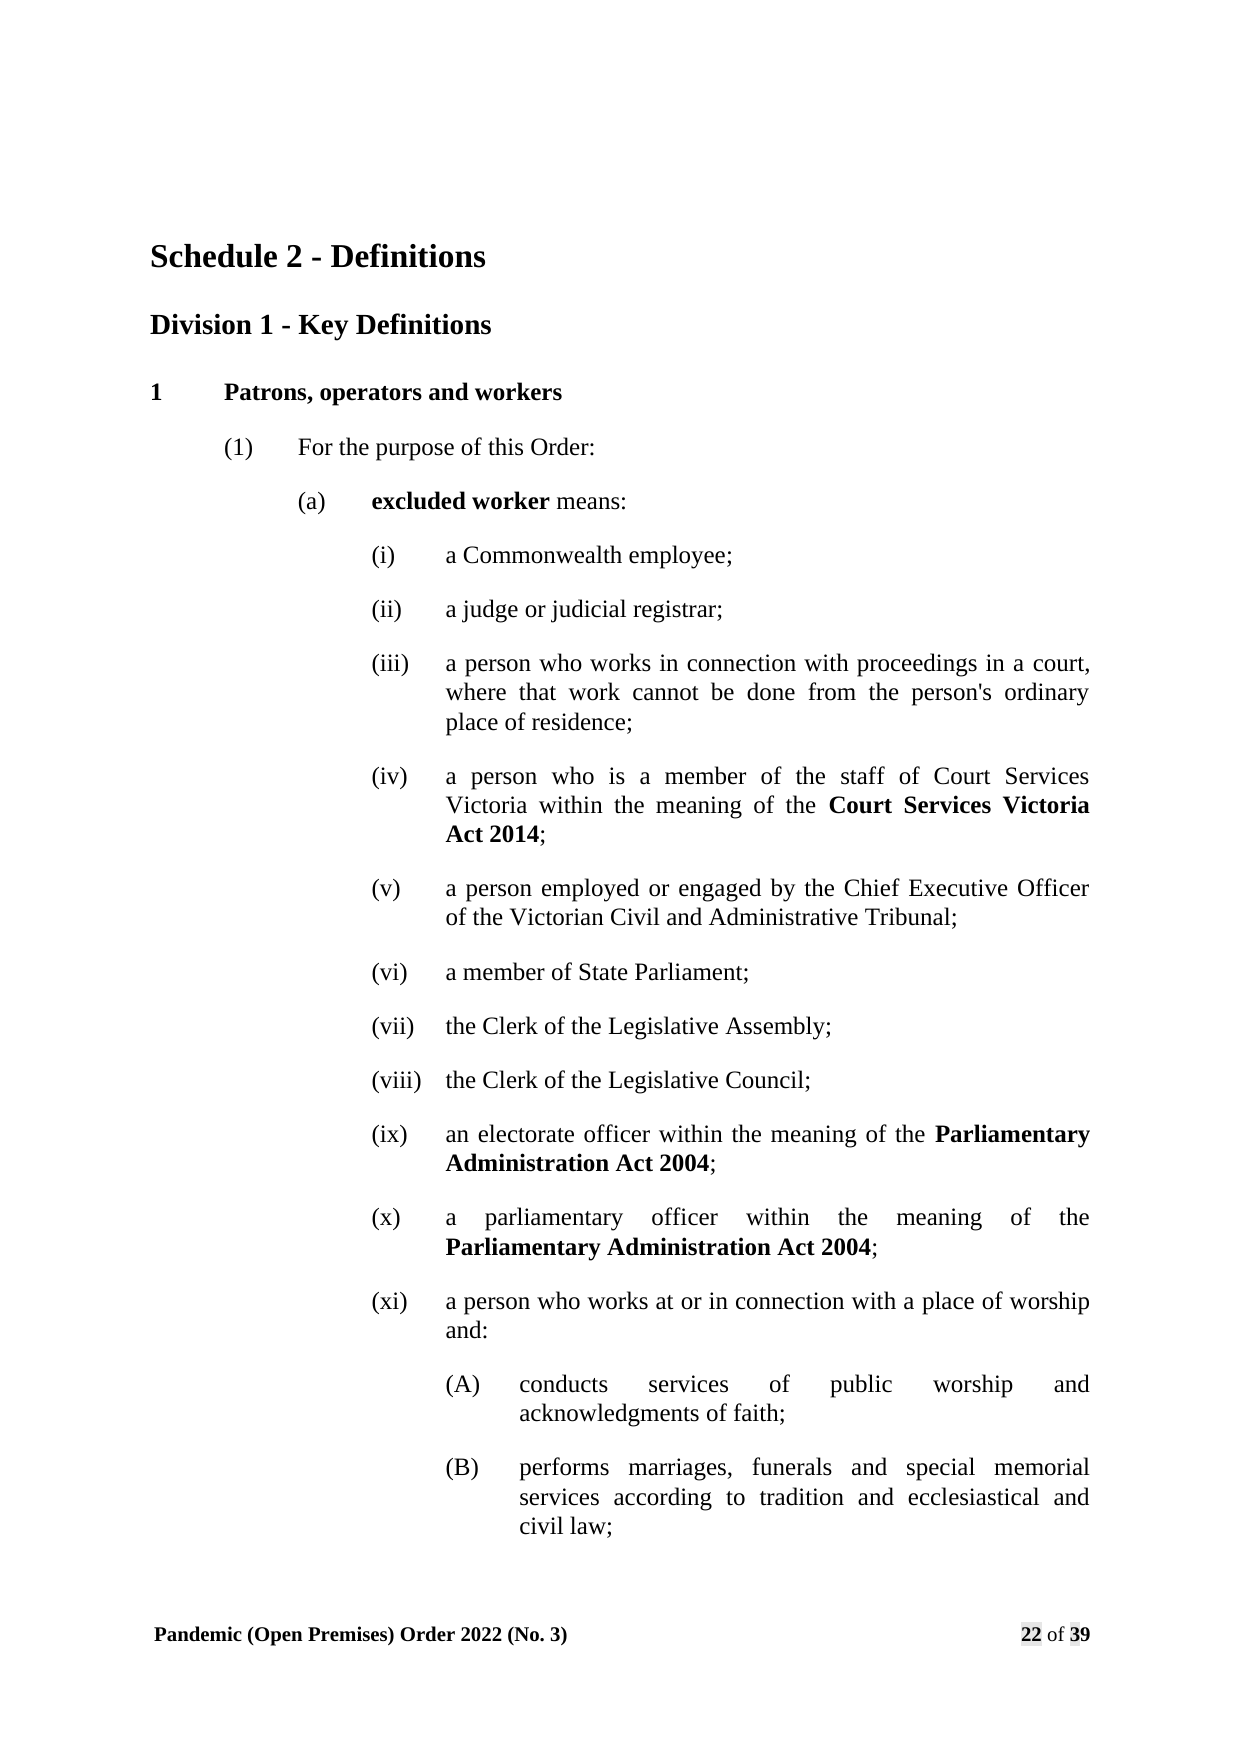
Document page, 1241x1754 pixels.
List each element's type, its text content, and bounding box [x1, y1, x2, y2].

subtitle Schedule 2 - Definitions [150, 244, 1090, 273]
subtitle conducts services of public worship and acknowledgments of faith; [445, 1369, 1090, 1427]
subtitle the Clerk of the Legislative Council; [371, 1065, 1090, 1094]
subtitle a person who works in connection with proceedings in a court, where that work cannot be done from the person's ordinary place of residence; [371, 648, 1090, 736]
subtitle a Commonwealth employee; [371, 540, 1090, 569]
subtitle performs marriages, funerals and special memorial services according to tradition and ecclesiastical and civil law; [445, 1452, 1090, 1540]
subtitle a judge or judicial registrar; [371, 594, 1090, 623]
subtitle Division 1 - Key Definitions [150, 311, 1090, 340]
subtitle the Clerk of the Legislative Assembly; [371, 1011, 1090, 1040]
subtitle a person employed or engaged by the Chief Executive Officer of the Victorian Civil and Administrative Tribunal; [371, 873, 1090, 932]
subtitle excluded worker means: [298, 486, 1090, 515]
subtitle an electorate officer within the meaning of the Parliamentary Administration Act 2004; [371, 1119, 1090, 1177]
subtitle a parliamentary officer within the meaning of the Parliamentary Administration Act 2004; [371, 1202, 1090, 1261]
subtitle a member of State Parliament; [371, 957, 1090, 986]
subtitle a person who is a member of the staff of Court Services Victoria within the meaning of the Court Services Victoria Act 2014; [371, 761, 1090, 848]
subtitle Patrons, operators and workers [150, 377, 1090, 407]
subtitle a person who works at or in connection with a place of worship and: [371, 1286, 1090, 1344]
subtitle For the purpose of this Order: [224, 432, 1090, 461]
